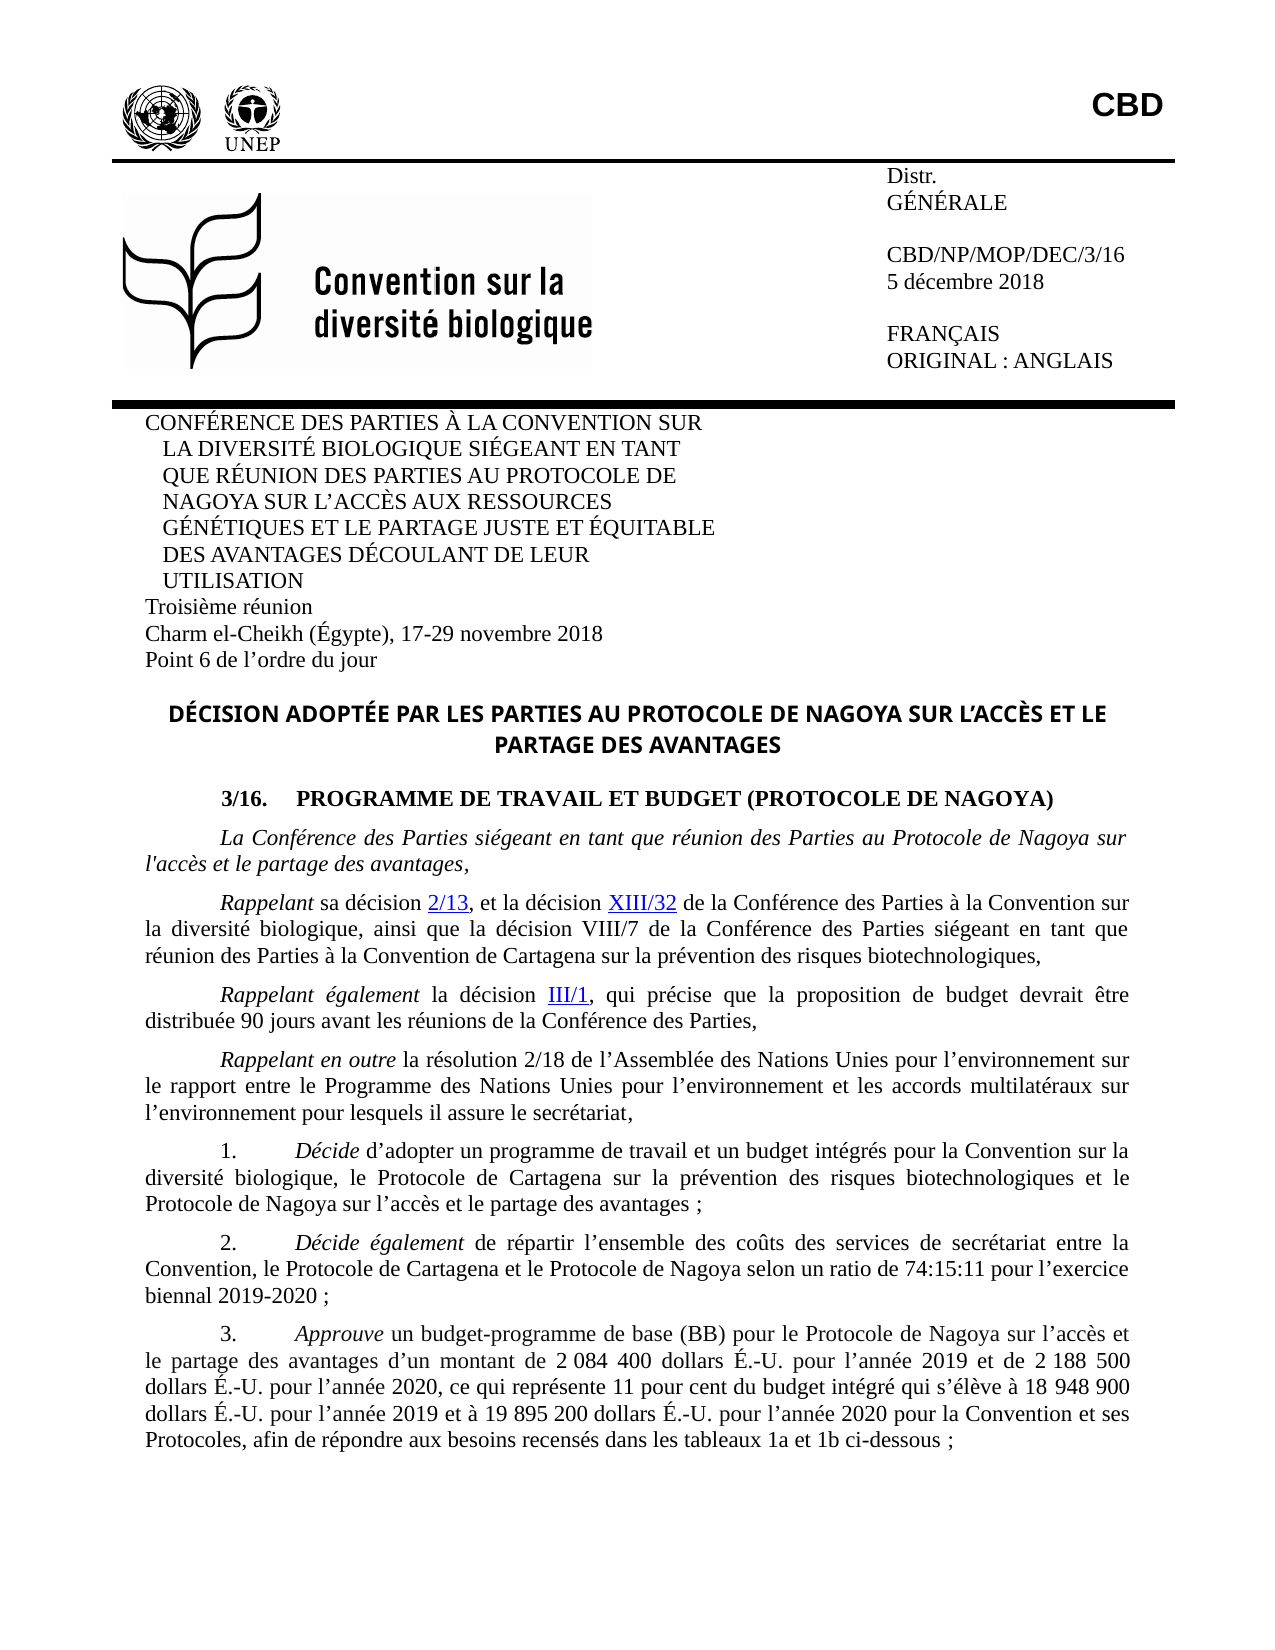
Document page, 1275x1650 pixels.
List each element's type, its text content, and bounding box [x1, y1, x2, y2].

subtitle DÉCISION ADOPTÉE PAR LES PARTIES AU PROTOCOLE DE NAGOYA SUR L’ACCÈS ET LE PARTAGE DES AVANTAGES [145, 697, 1130, 760]
table_cell [112, 163, 749, 399]
table_header [112, 85, 213, 159]
text Troisième réunion [145, 593, 805, 620]
text Charm el-Cheikh (Égypte), 17-29 novembre 2018 [145, 620, 1130, 646]
text Rappelant en outre la résolution 2/18 de l’Assemblée des Nations Unies pour l’environnement sur le rapport entre le Programme des Nations Unies pour l’environnement et les accords multilatéraux sur l’environnement pour lesquels il assure le secrétariat, [145, 1046, 1130, 1125]
table_cell Distr. 5 décembre 2018 FRANÇAIS ORIGINAL : ANGLAIS [749, 163, 1175, 399]
text 1. Décide d’adopter un programme de travail et un budget intégrés pour la Convention sur la diversité biologique, le Protocole de Cartagena sur la prévention des risques biotechnologiques et le Protocole de Nagoya sur l’accès et le partage des avantages ; [145, 1137, 1130, 1216]
text Point 6 de l’ordre du jour [145, 646, 1130, 672]
text CONFÉRENCE DES PARTIES À LA CONVENTION SUR LA DIVERSITÉ BIOLOGIQUE SIÉGEANT EN TANT QUE RÉUNION DES PARTIES AU PROTOCOLE DE NAGOYA SUR L’ACCÈS AUX RESSOURCES GÉNÉTIQUES ET LE PARTAGE JUSTE ET ÉQUITABLE DES AVANTAGES DÉCOULANT DE LEUR UTILISATION [145, 409, 720, 593]
table_header CBD [749, 85, 1175, 159]
text 2. Décide également de répartir l’ensemble des coûts des services de secrétariat entre la Convention, le Protocole de Cartagena et le Protocole de Nagoya selon un ratio de 74:15:11 pour l’exercice biennal 2019-2020 ; [145, 1229, 1130, 1308]
picture [122, 193, 593, 369]
text Rappelant sa décision 2/13, et la décision XIII/32 de la Conférence des Parties à la Convention sur la diversité biologique, ainsi que la décision VIII/7 de la Conférence des Parties siégeant en tant que réunion des Parties à la Convention de Cartagena sur la prévention des risques biotechnologiques, [145, 889, 1130, 968]
table_header [213, 85, 749, 159]
text La Conférence des Parties siégeant en tant que réunion des Parties au Protocole de Nagoya sur l'accès et le partage des avantages, [145, 824, 1130, 877]
text 3. Approuve un budget-programme de base (BB) pour le Protocole de Nagoya sur l’accès et le partage des avantages d’un montant de 2 084 400 dollars É.-U. pour l’année 2019 et de 2 188 500 dollars É.-U. pour l’année 2020, ce qui représente 11 pour cent du budget intégré qui s’élève à 18 948 900 dollars É.-U. pour l’année 2019 et à 19 895 200 dollars É.-U. pour l’année 2020 pour la Convention et ses Protocoles, afin de répondre aux besoins recensés dans les tableaux 1a et 1b ci-dessous ; [145, 1321, 1130, 1452]
text Rappelant également la décision III/1, qui précise que la proposition de budget devrait être distribuée 90 jours avant les réunions de la Conférence des Parties, [145, 981, 1130, 1033]
